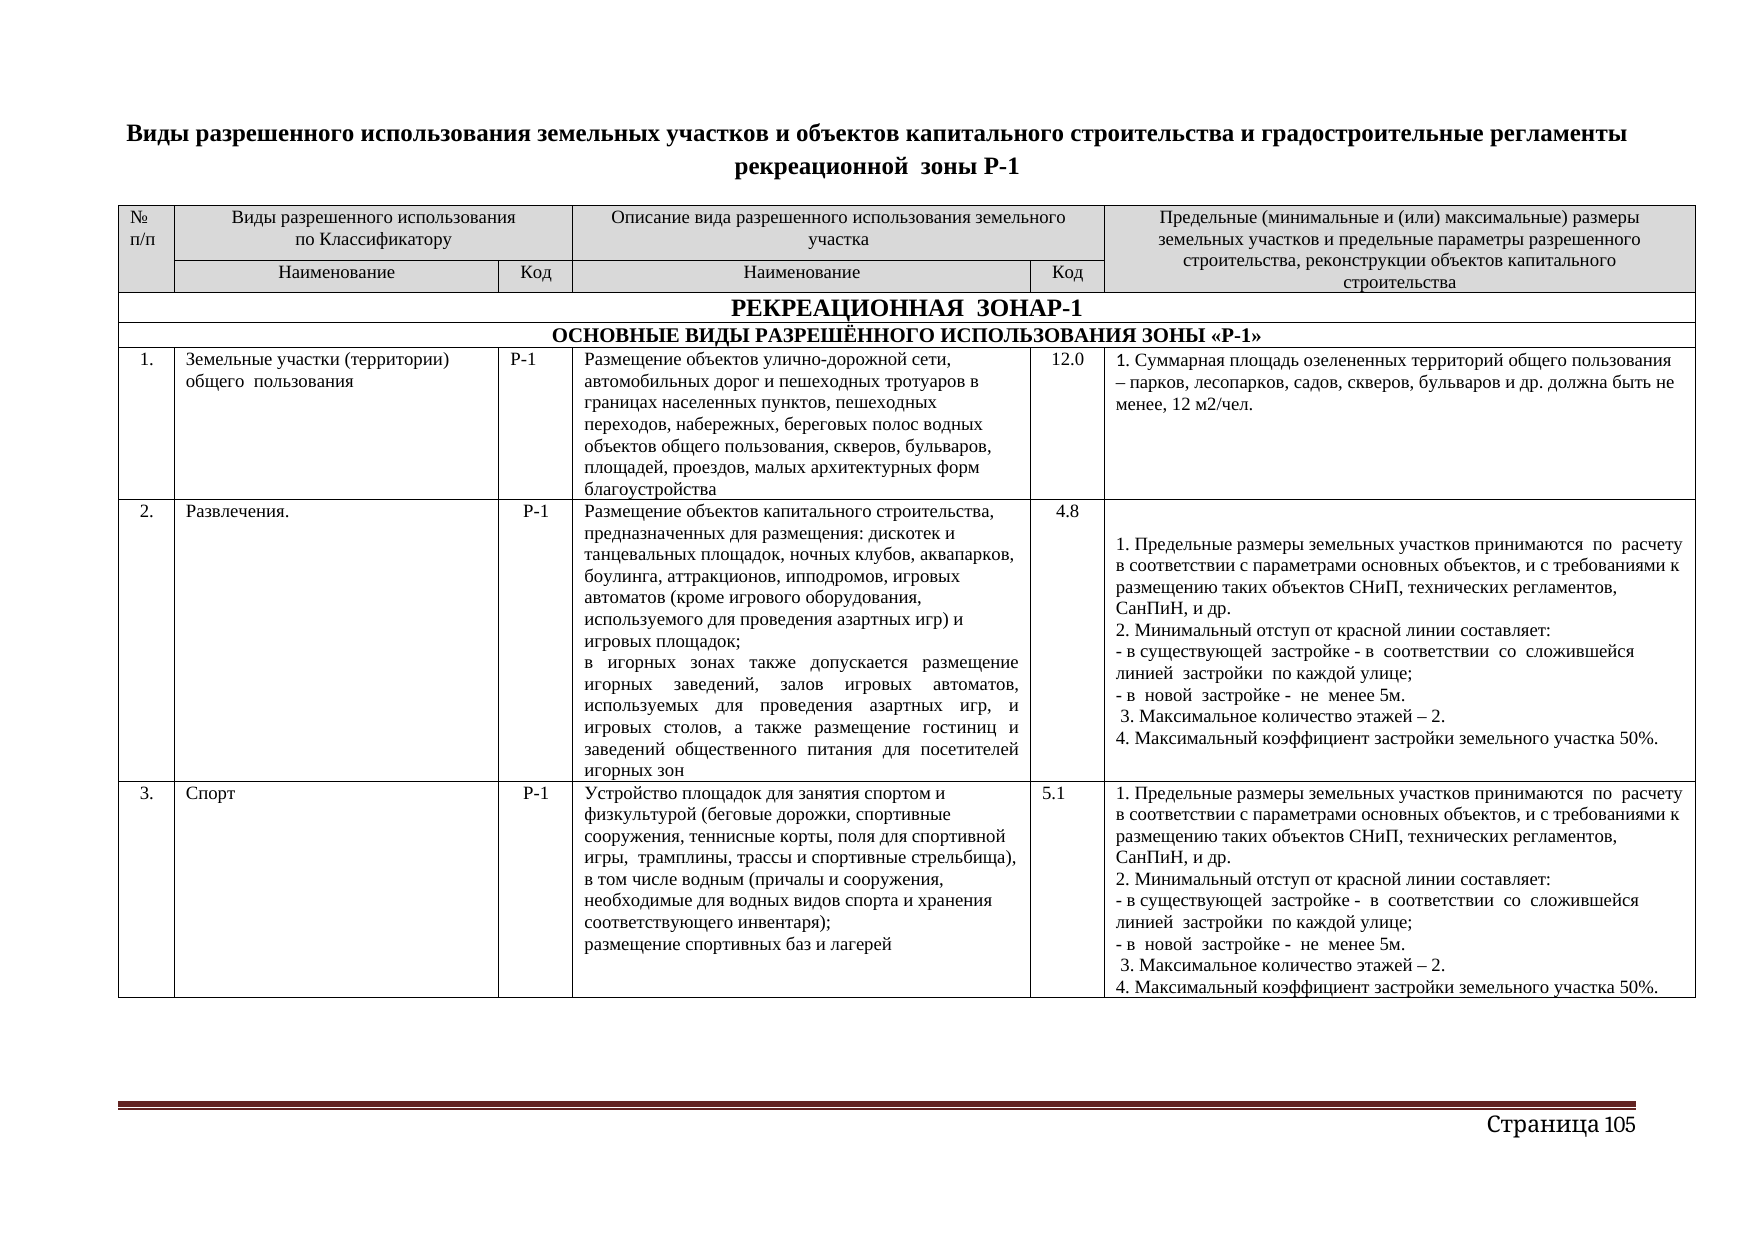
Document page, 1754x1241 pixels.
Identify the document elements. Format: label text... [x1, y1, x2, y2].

text Виды разрешенного использования земельных участков и объектов капитального строительства и градостроительные регламенты рекреационной зоны Р-1 [118, 118, 1636, 180]
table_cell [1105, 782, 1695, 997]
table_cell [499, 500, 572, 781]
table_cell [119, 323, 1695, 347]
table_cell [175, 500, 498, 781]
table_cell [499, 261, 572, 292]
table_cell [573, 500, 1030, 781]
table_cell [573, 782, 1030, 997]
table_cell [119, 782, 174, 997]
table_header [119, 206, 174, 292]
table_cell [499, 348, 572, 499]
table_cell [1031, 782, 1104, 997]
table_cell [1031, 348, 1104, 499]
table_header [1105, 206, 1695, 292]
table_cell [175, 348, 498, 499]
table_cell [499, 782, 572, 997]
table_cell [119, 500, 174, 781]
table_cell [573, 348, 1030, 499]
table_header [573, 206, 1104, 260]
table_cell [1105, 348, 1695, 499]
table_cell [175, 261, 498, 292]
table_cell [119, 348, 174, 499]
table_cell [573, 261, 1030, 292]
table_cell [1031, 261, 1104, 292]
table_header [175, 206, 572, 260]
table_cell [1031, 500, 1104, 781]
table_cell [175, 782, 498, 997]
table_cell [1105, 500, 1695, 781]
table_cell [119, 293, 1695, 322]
